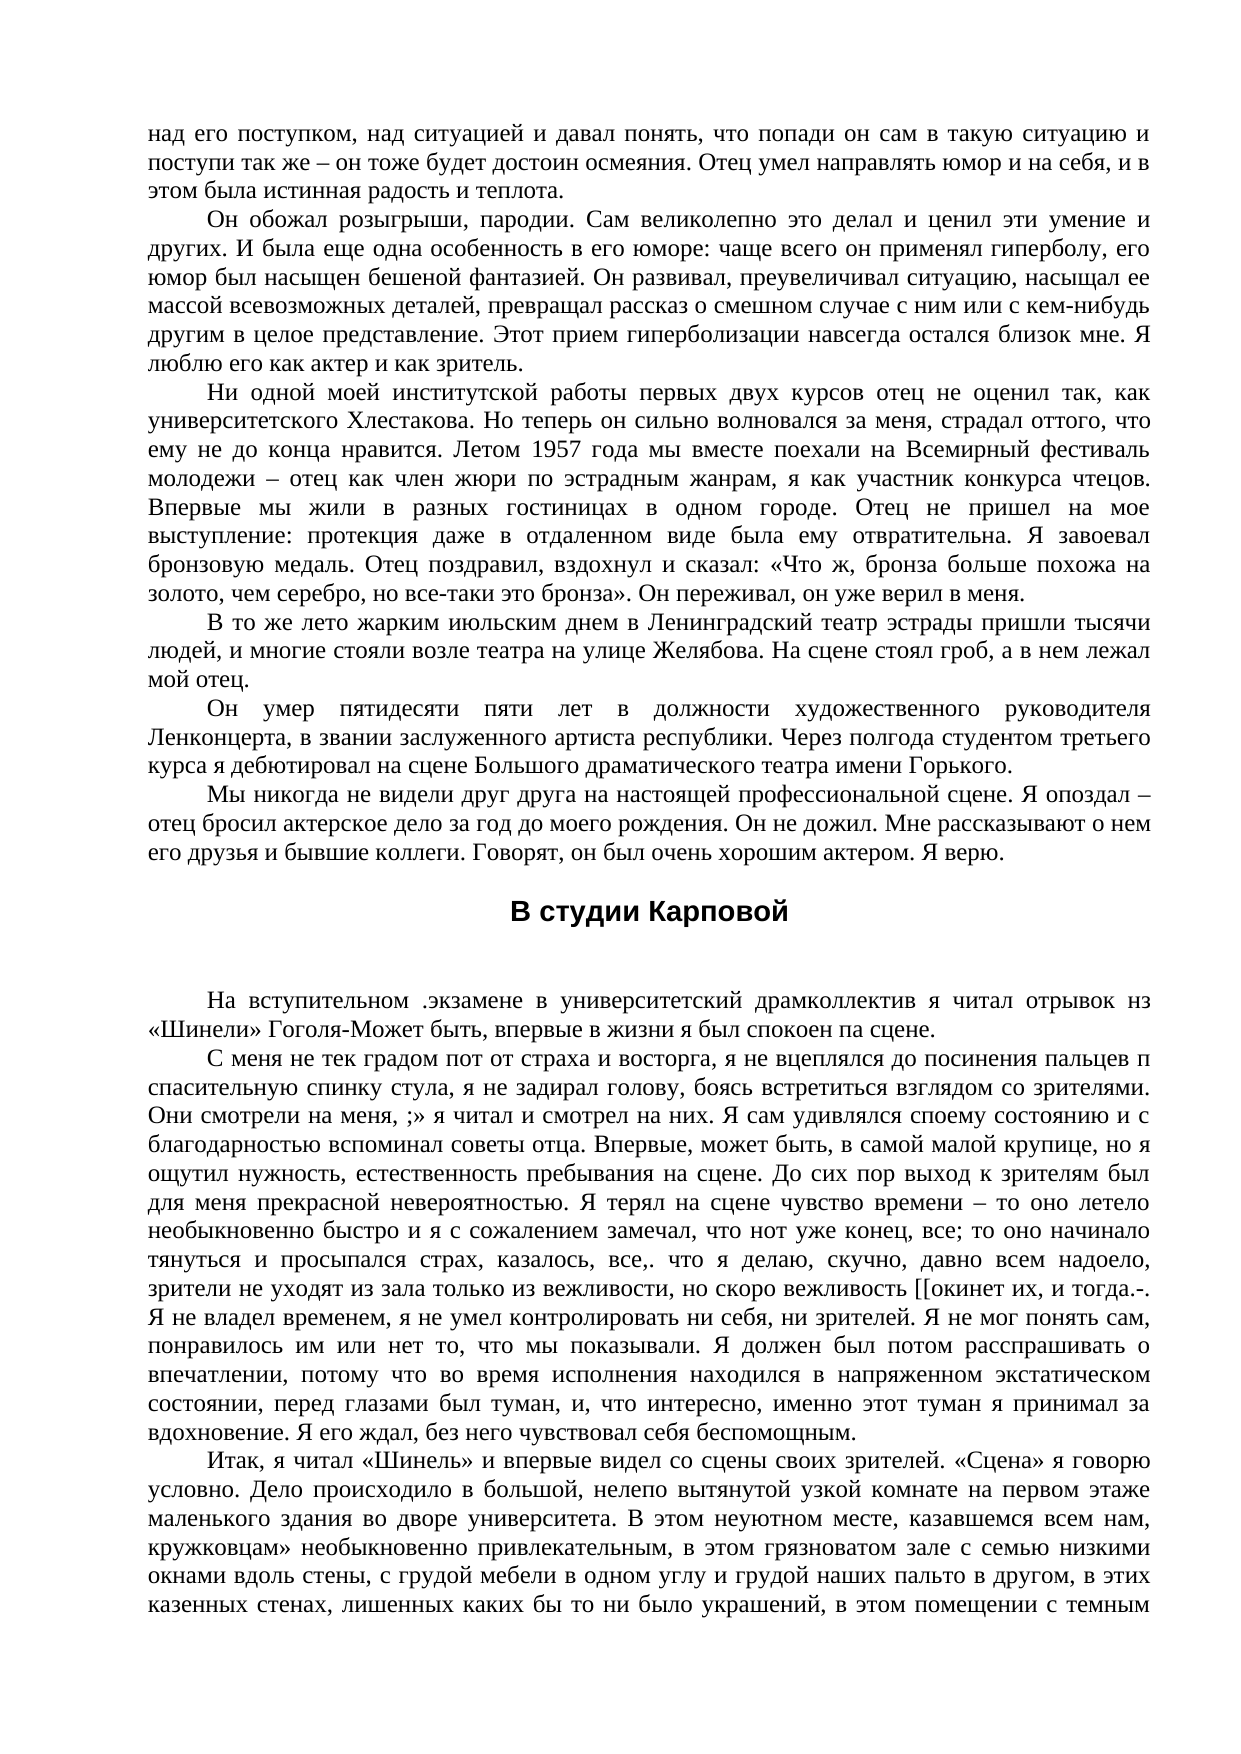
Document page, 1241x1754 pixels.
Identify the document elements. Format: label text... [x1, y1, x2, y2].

text Он умер пятидесяти пяти лет в должности художественного руководителя Ленконцерта, в звании заслуженного артиста республики. Через полгода студентом третьего курса я дебютировал на сцене Большого драматического театра имени Горького. [148, 693, 1152, 779]
text В то же лето жарким июльским днем в Ленинградский театр эстрады пришли тысячи людей, и многие стояли возле театра на улице Желябова. На сцене стоял гроб, а в нем лежал мой отец. [148, 607, 1152, 693]
text На вступительном .экзамене в университетский драмколлектив я читал отрывок нз «Шинели» Гоголя-Может быть, впервые в жизни я был спокоен па сцене. [148, 985, 1152, 1043]
text Он обожал розыгрыши, пародии. Сам великолепно это делал и ценил эти умение и других. И была еще одна особенность в его юморе: чаще всего он применял гиперболу, его юмор был насыщен бешеной фантазией. Он развивал, преувеличивал ситуацию, насыщал ее массой всевозможных деталей, превращал рассказ о смешном случае с ним или с кем-нибудь другим в целое представление. Этот прием гиперболизации навсегда остался близок мне. Я люблю его как актер и как зритель. [148, 204, 1152, 377]
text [148, 1445, 1152, 1618]
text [148, 118, 1152, 204]
subtitle В студии Карповой [148, 894, 1152, 928]
text Ни одной моей институтской работы первых двух курсов отец не оценил так, как университетского Хлестакова. Но теперь он сильно волновался за меня, страдал оттого, что ему не до конца нравится. Летом 1957 года мы вместе поехали на Всемирный фестиваль молодежи – отец как член жюри по эстрадным жанрам, я как участник конкурса чтецов. Впервые мы жили в разных гостиницах в одном городе. Отец не пришел на мое выступление: протекция даже в отдаленном виде была ему отвратительна. Я завоевал бронзовую медаль. Отец поздравил, вздохнул и сказал: «Что ж, бронза больше похожа на золото, чем серебро, но все-таки это бронза». Он переживал, он уже верил в меня. [148, 377, 1152, 607]
text Мы никогда не видели друг друга на настоящей профессиональной сцене. Я опоздал – отец бросил актерское дело за год до моего рождения. Он не дожил. Мне рассказывают о нем его друзья и бывшие коллеги. Говорят, он был очень хорошим актером. Я верю. [148, 779, 1152, 866]
text С меня не тек градом пот от страха и восторга, я не вцеплялся до посинения пальцев п спасительную спинку стула, я не задирал голову, боясь встретиться взглядом со зрителями. Они смотрели на меня, ;» я читал и смотрел на них. Я сам удивлялся споему состоянию и с благодарностью вспоминал советы отца. Впервые, может быть, в самой малой крупице, но я ощутил нужность, естественность пребывания на сцене. До сих пор выход к зрителям был для меня прекрасной невероятностью. Я терял на сцене чувство времени – то оно летело необыкновенно быстро и я с сожалением замечал, что нот уже конец, все; то оно начинало тянуться и просыпался страх, казалось, все,. что я делаю, скучно, давно всем надоело, зрители не уходят из зала только из вежливости, но скоро вежливость [[окинет их, и тогда.-. Я не владел временем, я не умел контролировать ни себя, ни зрителей. Я не мог понять сам, понравилось им или нет то, что мы показывали. Я должен был потом расспрашивать о впечатлении, потому что во время исполнения находился в напряженном экстатическом состоянии, перед глазами был туман, и, что интересно, именно этот туман я принимал за вдохновение. Я его ждал, без него чувствовал себя беспомощным. [148, 1043, 1152, 1445]
